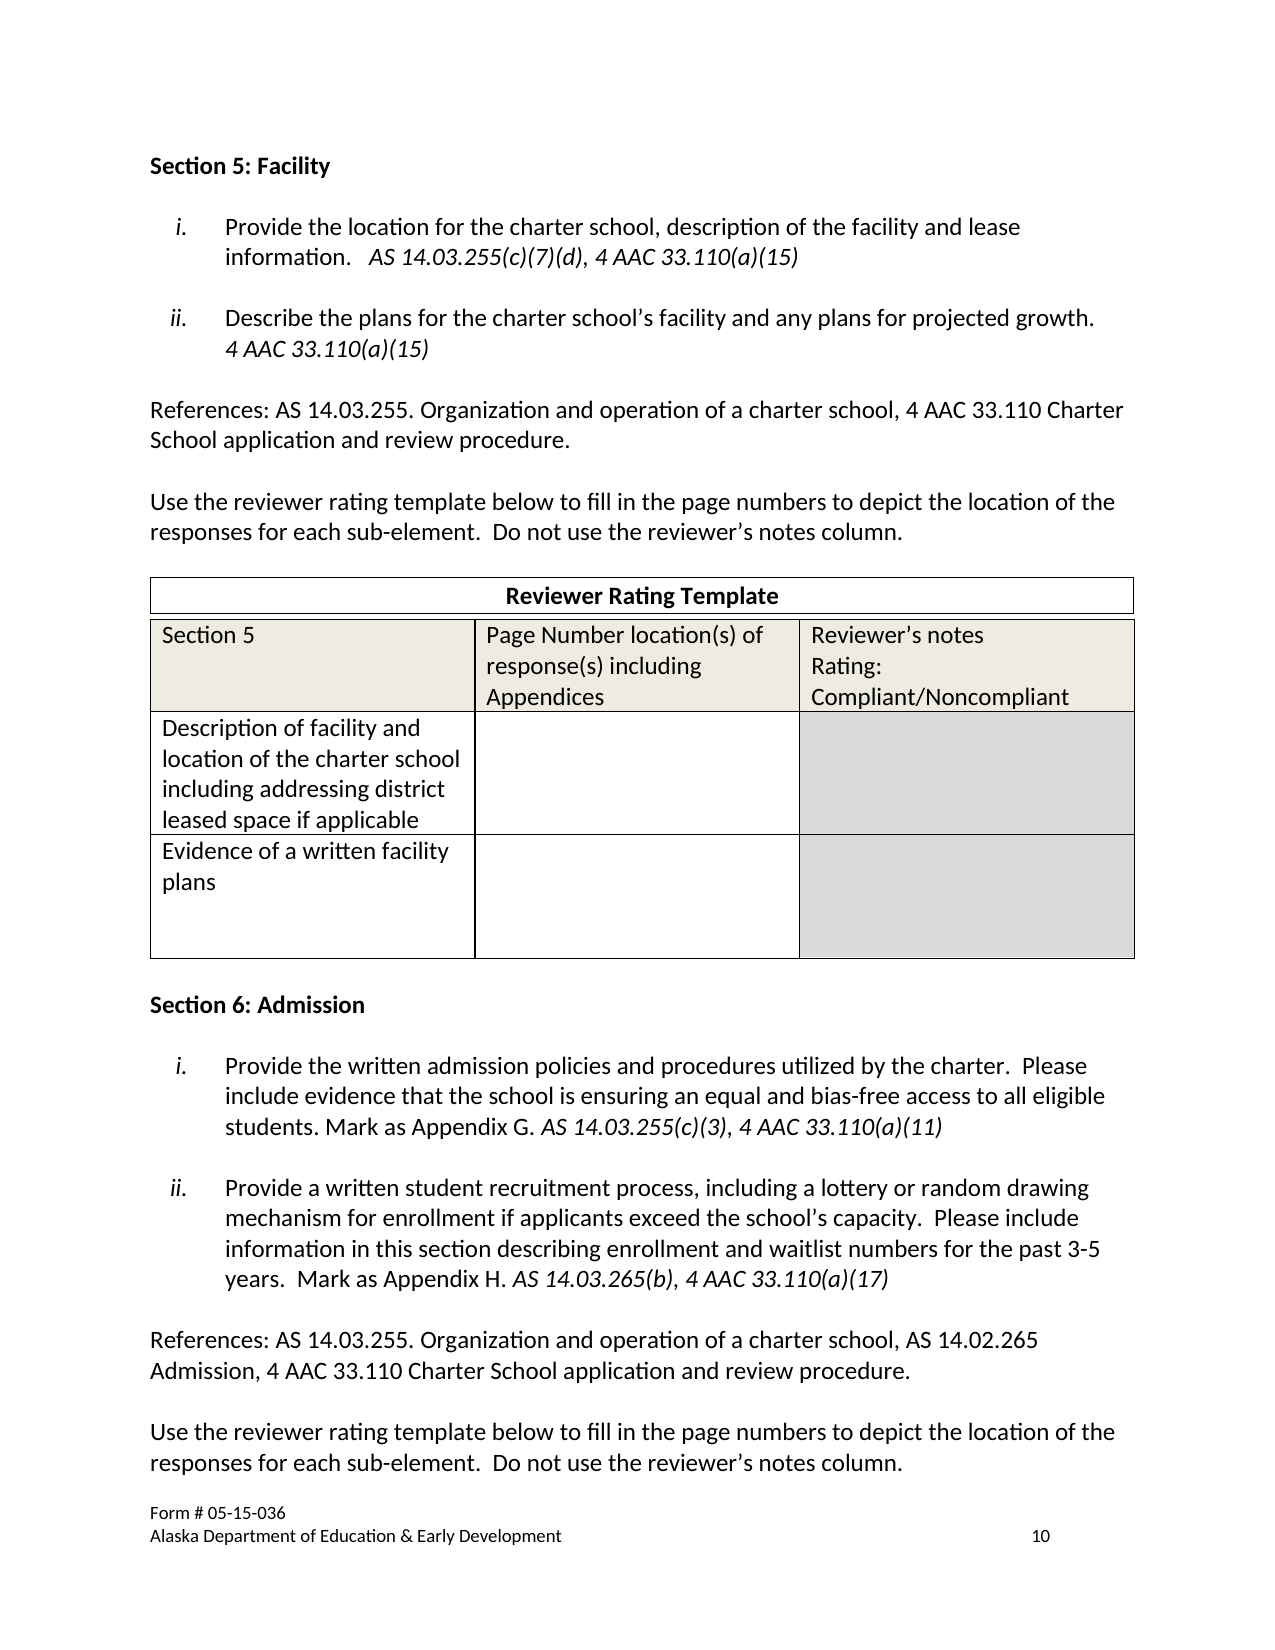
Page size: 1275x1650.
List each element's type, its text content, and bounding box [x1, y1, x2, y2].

list Describe the plans for the charter school’s facility and any plans for projected growth. 4 AAC 33.110(a)(15) [187, 303, 1125, 364]
table_cell Evidence of a written facility plans [151, 835, 474, 957]
text Use the reviewer rating template below to fill in the page numbers to depict the location of the responses for each sub-element. Do not use the reviewer’s notes column. [150, 1416, 1125, 1477]
list Provide a written student recruitment process, including a lottery or random drawing mechanism for enrollment if applicants exceed the school’s capacity. Please include information in this section describing enrollment and waitlist numbers for the past 3-5 years. Mark as Appendix H. AS 14.03.265(b), 4 AAC 33.110(a)(17) [187, 1172, 1125, 1294]
table_cell [800, 712, 1134, 834]
table_header Page Number location(s) of response(s) including Appendices [476, 620, 799, 711]
table_cell [476, 712, 799, 834]
list Provide the written admission policies and procedures utilized by the charter. Please include evidence that the school is ensuring an equal and bias-free access to all eligible students. Mark as Appendix G. AS 14.03.255(c)(3), 4 AAC 33.110(a)(11) [187, 1050, 1125, 1142]
table_header Section 5 [151, 620, 474, 711]
text References: AS 14.03.255. Organization and operation of a charter school, AS 14.02.265 Admission, 4 AAC 33.110 Charter School application and review procedure. [150, 1325, 1125, 1386]
table_cell [476, 835, 799, 957]
subtitle Section 5: Facility [150, 150, 1125, 181]
table_cell Description of facility and location of the charter school including addressing district leased space if applicable [151, 712, 474, 834]
subtitle Section 6: Admission [150, 989, 1125, 1019]
subtitle Reviewer Rating Template [151, 578, 1133, 613]
list Provide the location for the charter school, description of the facility and lease information. AS 14.03.255(c)(7)(d), 4 AAC 33.110(a)(15) [187, 211, 1125, 272]
text Use the reviewer rating template below to fill in the page numbers to depict the location of the responses for each sub-element. Do not use the reviewer’s notes column. [150, 486, 1125, 547]
text References: AS 14.03.255. Organization and operation of a charter school, 4 AAC 33.110 Charter School application and review procedure. [150, 394, 1125, 455]
table_cell [800, 835, 1134, 957]
table_header Reviewer’s notes Rating: Compliant/Noncompliant [800, 620, 1134, 711]
